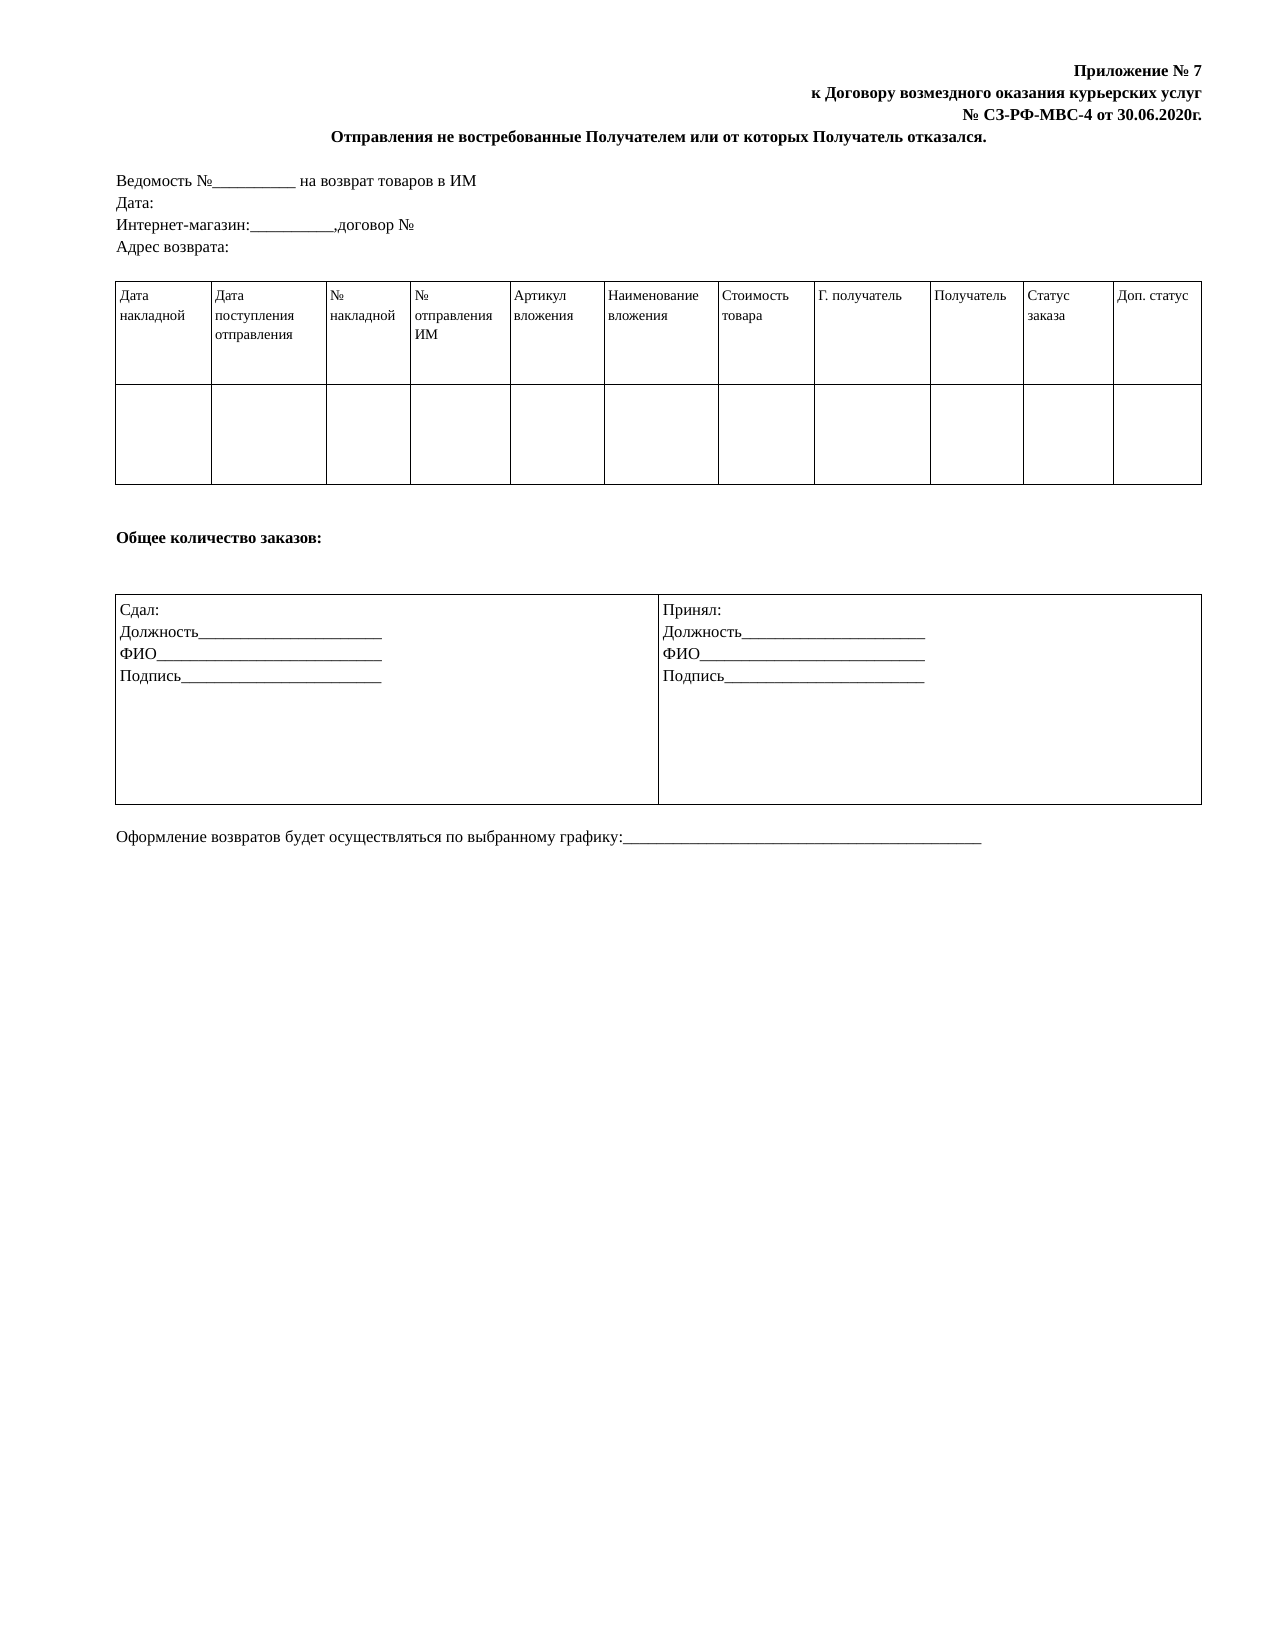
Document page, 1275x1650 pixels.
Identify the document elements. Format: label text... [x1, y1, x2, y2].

table_cell [815, 385, 930, 483]
text Ведомость №__________ на возврат товаров в ИМ [116, 171, 1202, 190]
table_header Наименование вложения [605, 282, 718, 383]
table_header Дата накладной [116, 282, 211, 383]
text Дата: [116, 193, 1202, 212]
table_header Принял: Должность______________________ ФИО___________________________ Подпись________________________ [659, 595, 1201, 804]
text Оформление возвратов будет осуществляться по выбранному графику:___________________________________________ [116, 826, 1202, 846]
table_header Доп. статус [1114, 282, 1201, 383]
table_cell [931, 385, 1023, 483]
table_cell [212, 385, 326, 483]
text Интернет-магазин:__________,договор № [116, 215, 1202, 234]
table_header Артикул вложения [511, 282, 604, 383]
table_header Получатель [931, 282, 1023, 383]
table_header Г. получатель [815, 282, 930, 383]
table_header № накладной [327, 282, 410, 383]
text № СЗ-РФ-МВС-4 от 30.06.2020г. [116, 105, 1202, 124]
text Общее количество заказов: [116, 528, 1202, 547]
text Отправления не востребованные Получателем или от которых Получатель отказался. [116, 127, 1202, 146]
table_header № отправления ИМ [411, 282, 510, 383]
table_cell [1024, 385, 1113, 483]
table_header Статус заказа [1024, 282, 1113, 383]
text к Договору возмездного оказания курьерских услуг [116, 83, 1202, 102]
table_cell [719, 385, 814, 483]
table_cell [116, 385, 211, 483]
table_cell [411, 385, 510, 483]
text Приложение № 7 [116, 61, 1202, 80]
table_cell [1114, 385, 1201, 483]
table_header Стоимость товара [719, 282, 814, 383]
text Адрес возврата: [116, 237, 1202, 256]
table_header Сдал: Должность______________________ ФИО___________________________ Подпись________________________ [116, 595, 658, 804]
table_cell [605, 385, 718, 483]
table_cell [327, 385, 410, 483]
table_cell [511, 385, 604, 483]
table_header Дата поступления отправления [212, 282, 326, 383]
